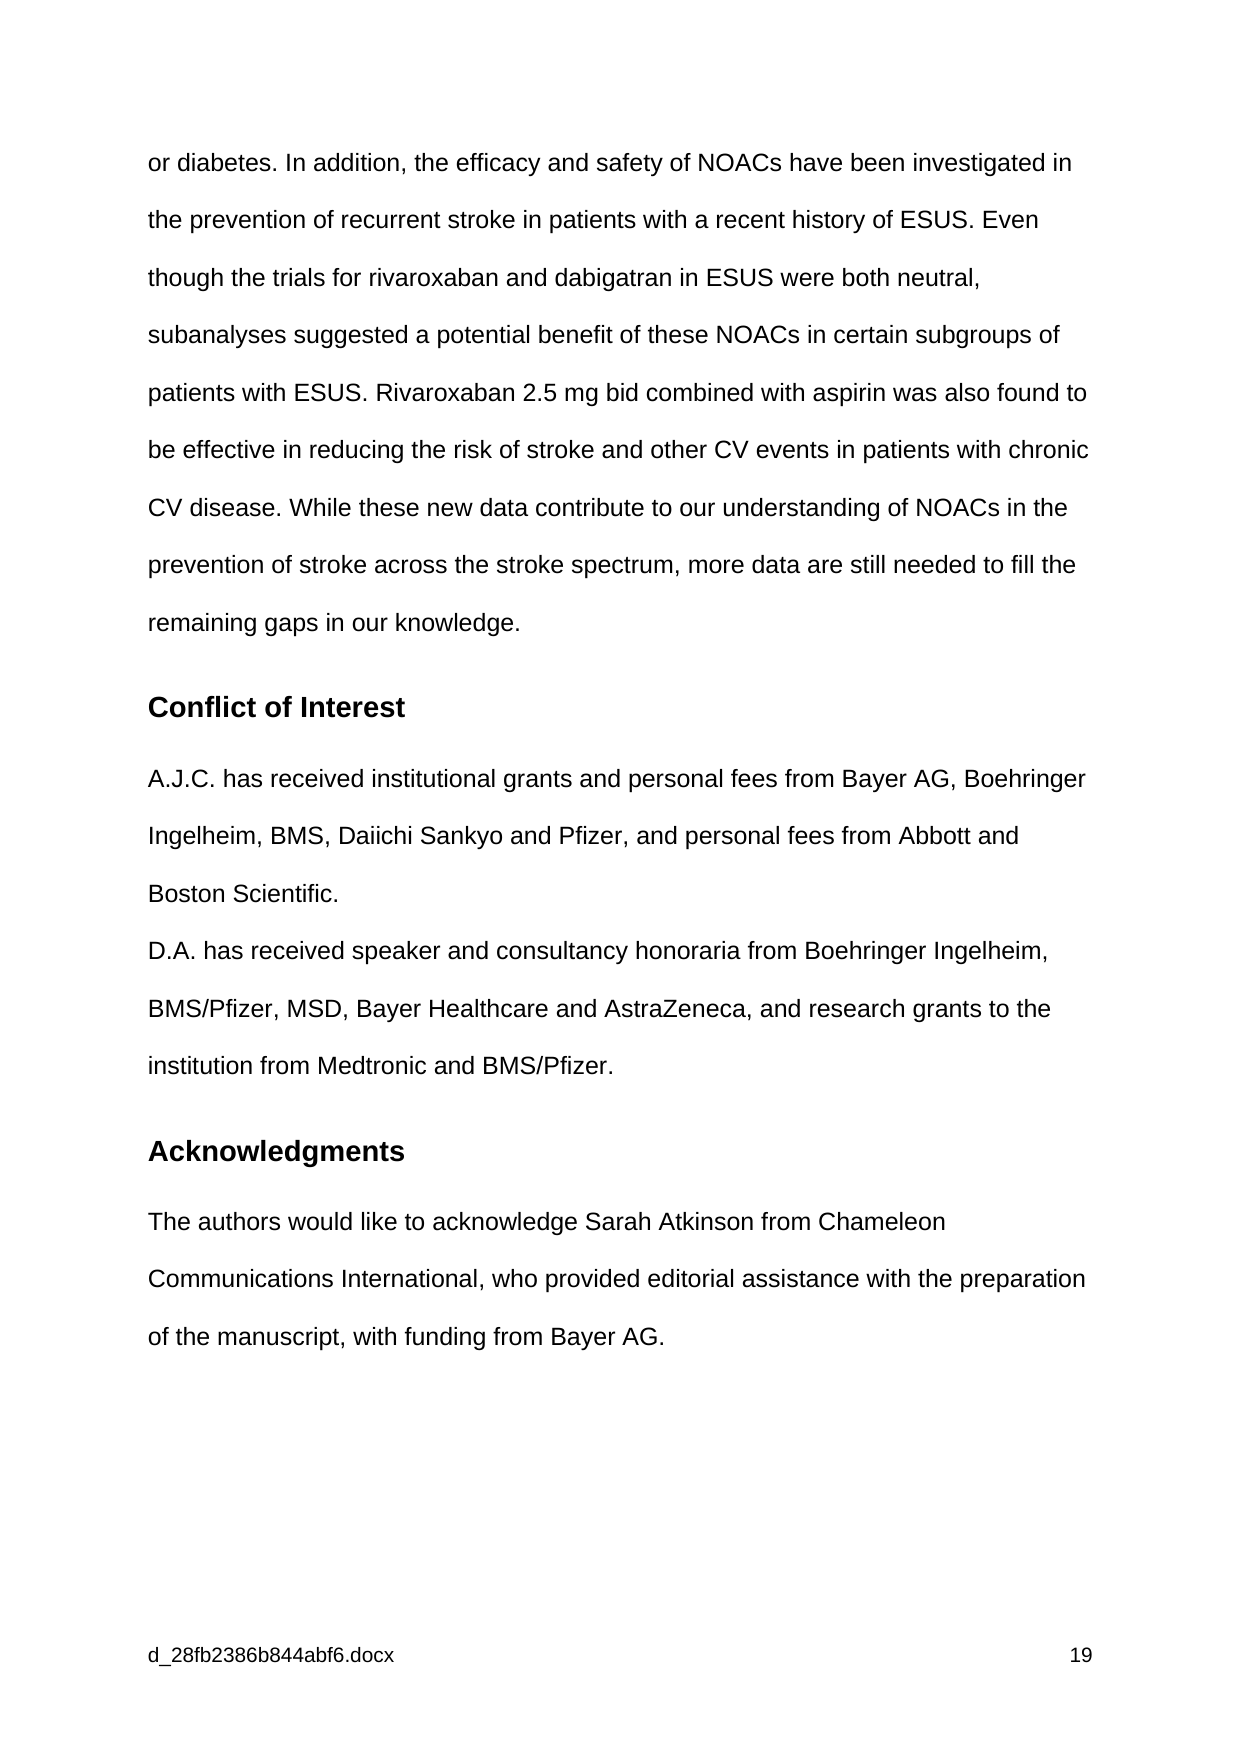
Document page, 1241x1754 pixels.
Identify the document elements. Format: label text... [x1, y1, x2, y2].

text D.A. has received speaker and consultancy honoraria from Boehringer Ingelheim, BMS/Pfizer, MSD, Bayer Healthcare and AstraZeneca, and research grants to the institution from Medtronic and BMS/Pfizer. [148, 936, 1092, 1080]
subtitle Acknowledgments [148, 1133, 1092, 1167]
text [148, 148, 1092, 636]
subtitle Conflict of Interest [148, 690, 1092, 724]
text The authors would like to acknowledge Sarah Atkinson from Chameleon Communications International, who provided editorial assistance with the preparation of the manuscript, with funding from Bayer AG. [148, 1207, 1092, 1351]
text A.J.C. has received institutional grants and personal fees from Bayer AG, Boehringer Ingelheim, BMS, Daiichi Sankyo and Pfizer, and personal fees from Abbott and Boston Scientific. [148, 763, 1092, 907]
